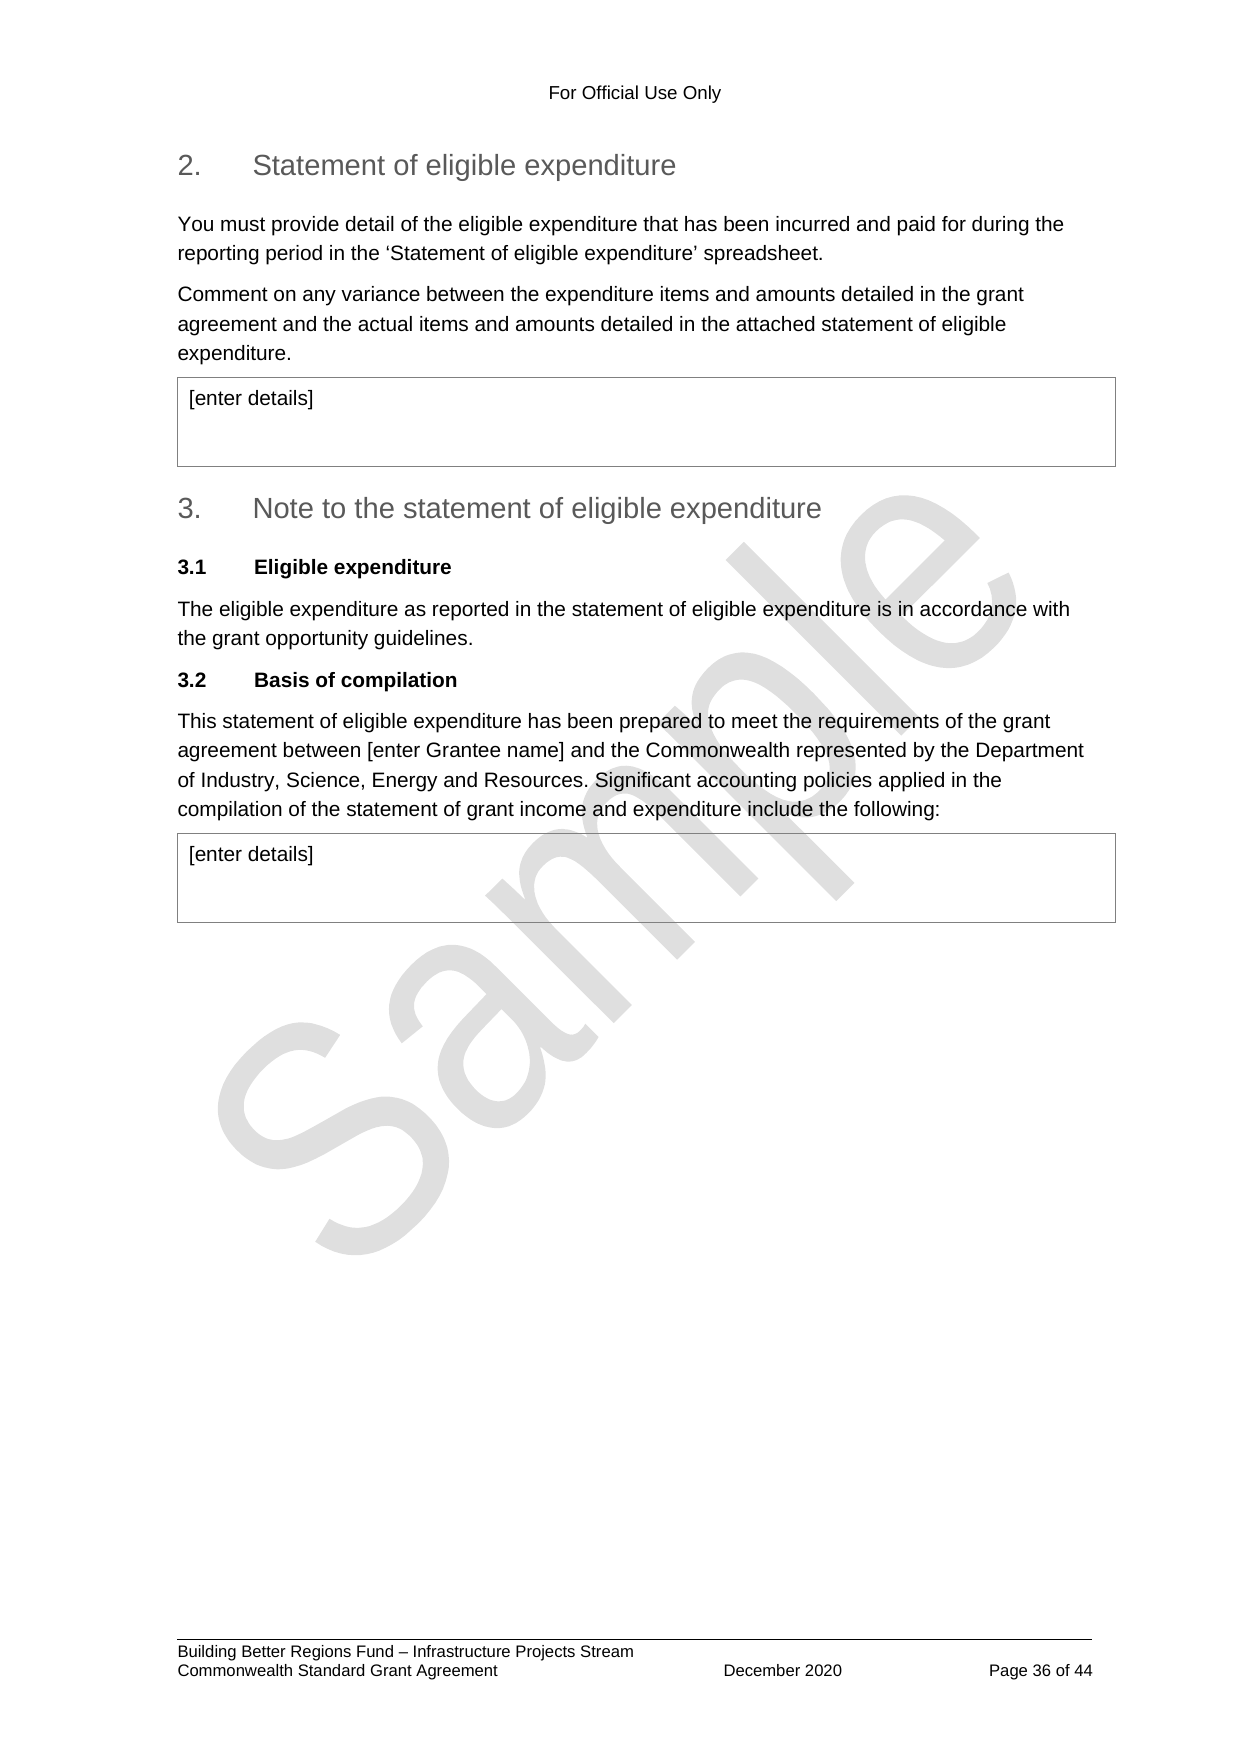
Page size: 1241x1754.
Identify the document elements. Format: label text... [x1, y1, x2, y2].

text Comment on any variance between the expenditure items and amounts detailed in the grant agreement and the actual items and amounts detailed in the attached statement of eligible expenditure. [177, 277, 1092, 364]
table_header [enter details] [178, 834, 1115, 922]
subtitle Note to the statement of eligible expenditure [177, 491, 1092, 525]
text 3.2 Basis of compilation [177, 662, 1092, 691]
text You must provide detail of the eligible expenditure that has been incurred and paid for during the reporting period in the ‘Statement of eligible expenditure’ spreadsheet. [177, 206, 1092, 264]
text This statement of eligible expenditure has been prepared to meet the requirements of the grant agreement between [enter Grantee name] and the Commonwealth represented by the Department of Industry, Science, Energy and Resources. Significant accounting policies applied in the compilation of the statement of grant income and expenditure include the following: [177, 704, 1092, 821]
subtitle Statement of eligible expenditure [177, 148, 1092, 181]
text 3.1 Eligible expenditure [177, 550, 1092, 579]
table_header [enter details] [178, 378, 1115, 466]
text The eligible expenditure as reported in the statement of eligible expenditure is in accordance with the grant opportunity guidelines. [177, 591, 1092, 650]
